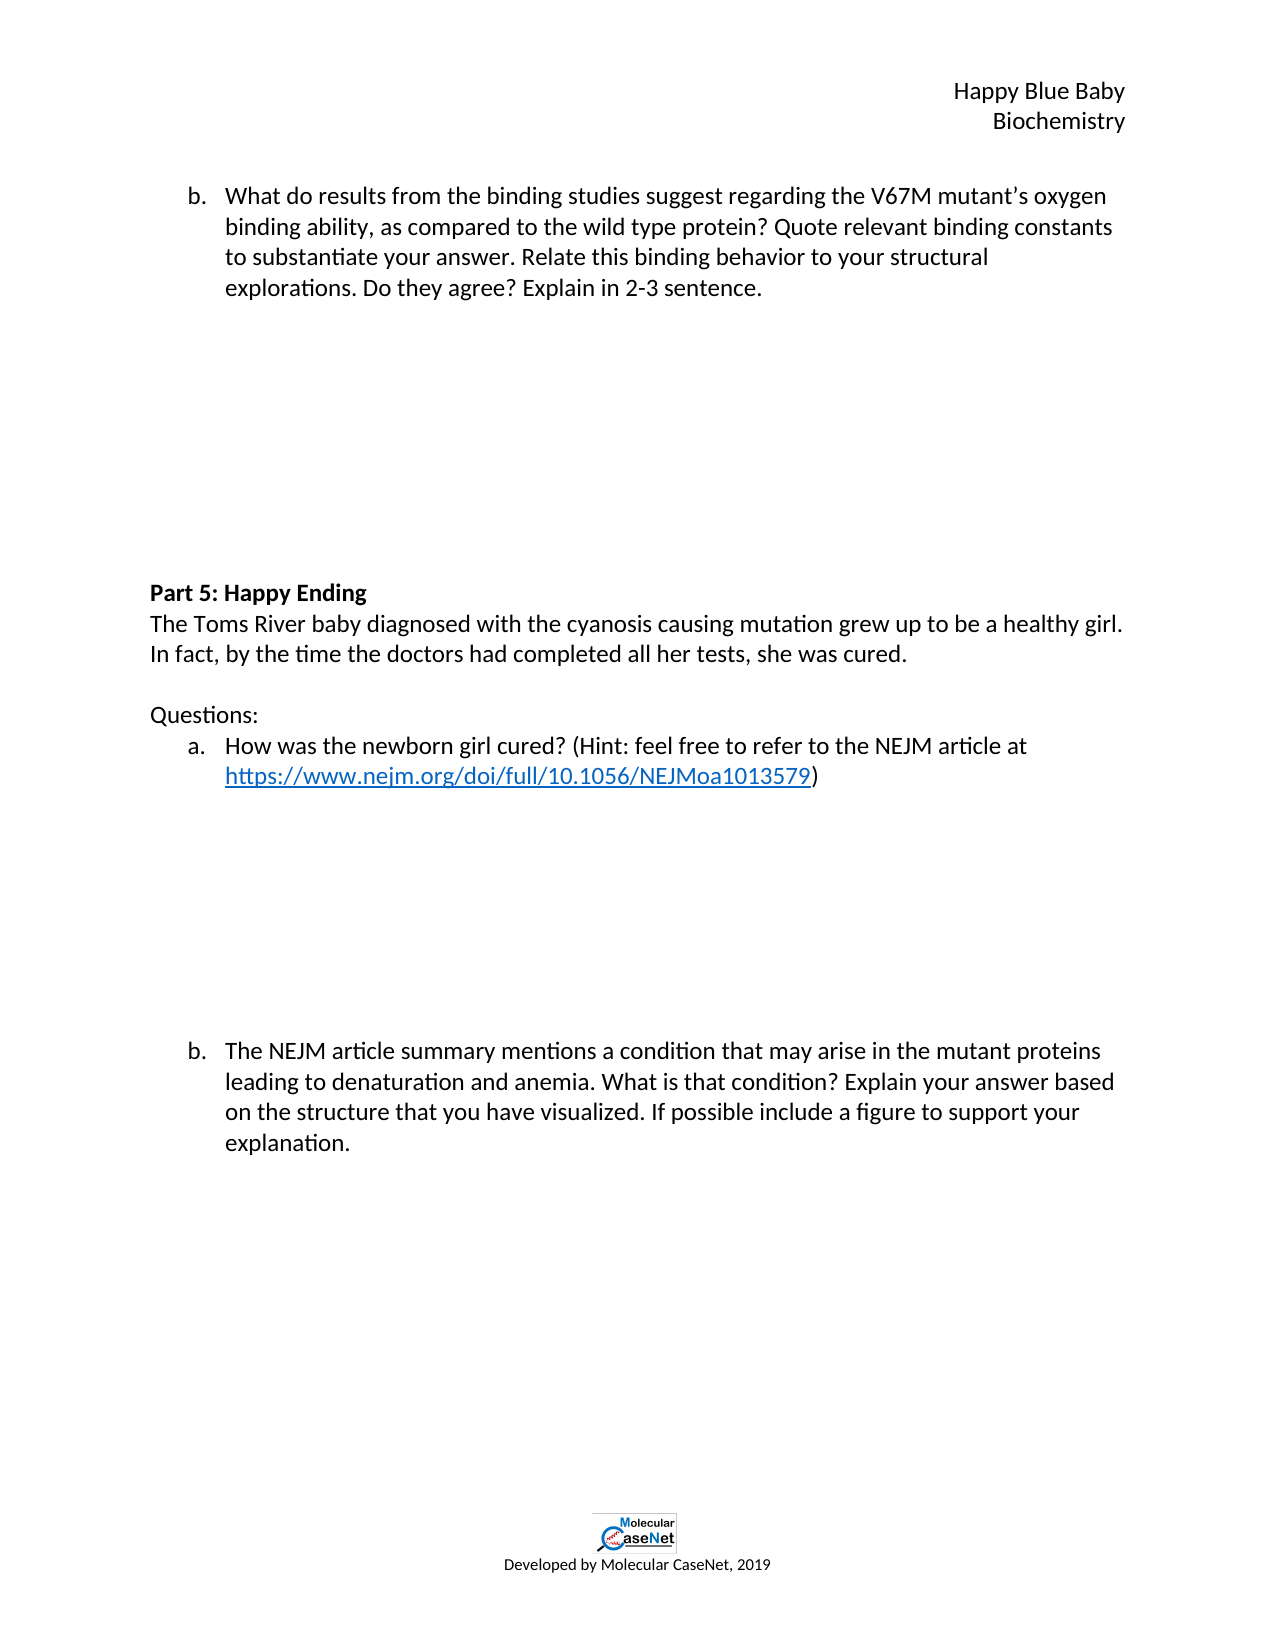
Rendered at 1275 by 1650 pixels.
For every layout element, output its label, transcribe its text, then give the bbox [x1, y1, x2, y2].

text Part 5: Happy Ending [150, 577, 1125, 608]
picture [592, 1510, 683, 1555]
list What do results from the binding studies suggest regarding the V67M mutant’s oxygen binding ability, as compared to the wild type protein? Quote relevant binding constants to substantiate your answer. Relate this binding behavior to your structural explorations. Do they agree? Explain in 2-3 sentence. [187, 181, 1125, 303]
text Questions: [150, 699, 1125, 730]
list The NEJM article summary mentions a condition that may arise in the mutant proteins leading to denaturation and anemia. What is that condition? Explain your answer based on the structure that you have visualized. If possible include a figure to support your explanation. [187, 1035, 1125, 1157]
text The Toms River baby diagnosed with the cyanosis causing mutation grew up to be a healthy girl. In fact, by the time the doctors had completed all her tests, she was cured. [150, 608, 1125, 669]
list How was the newborn girl cured? (Hint: feel free to refer to the NEJM article at https://www.nejm.org/doi/full/10.1056/NEJMoa1013579) [187, 730, 1125, 791]
